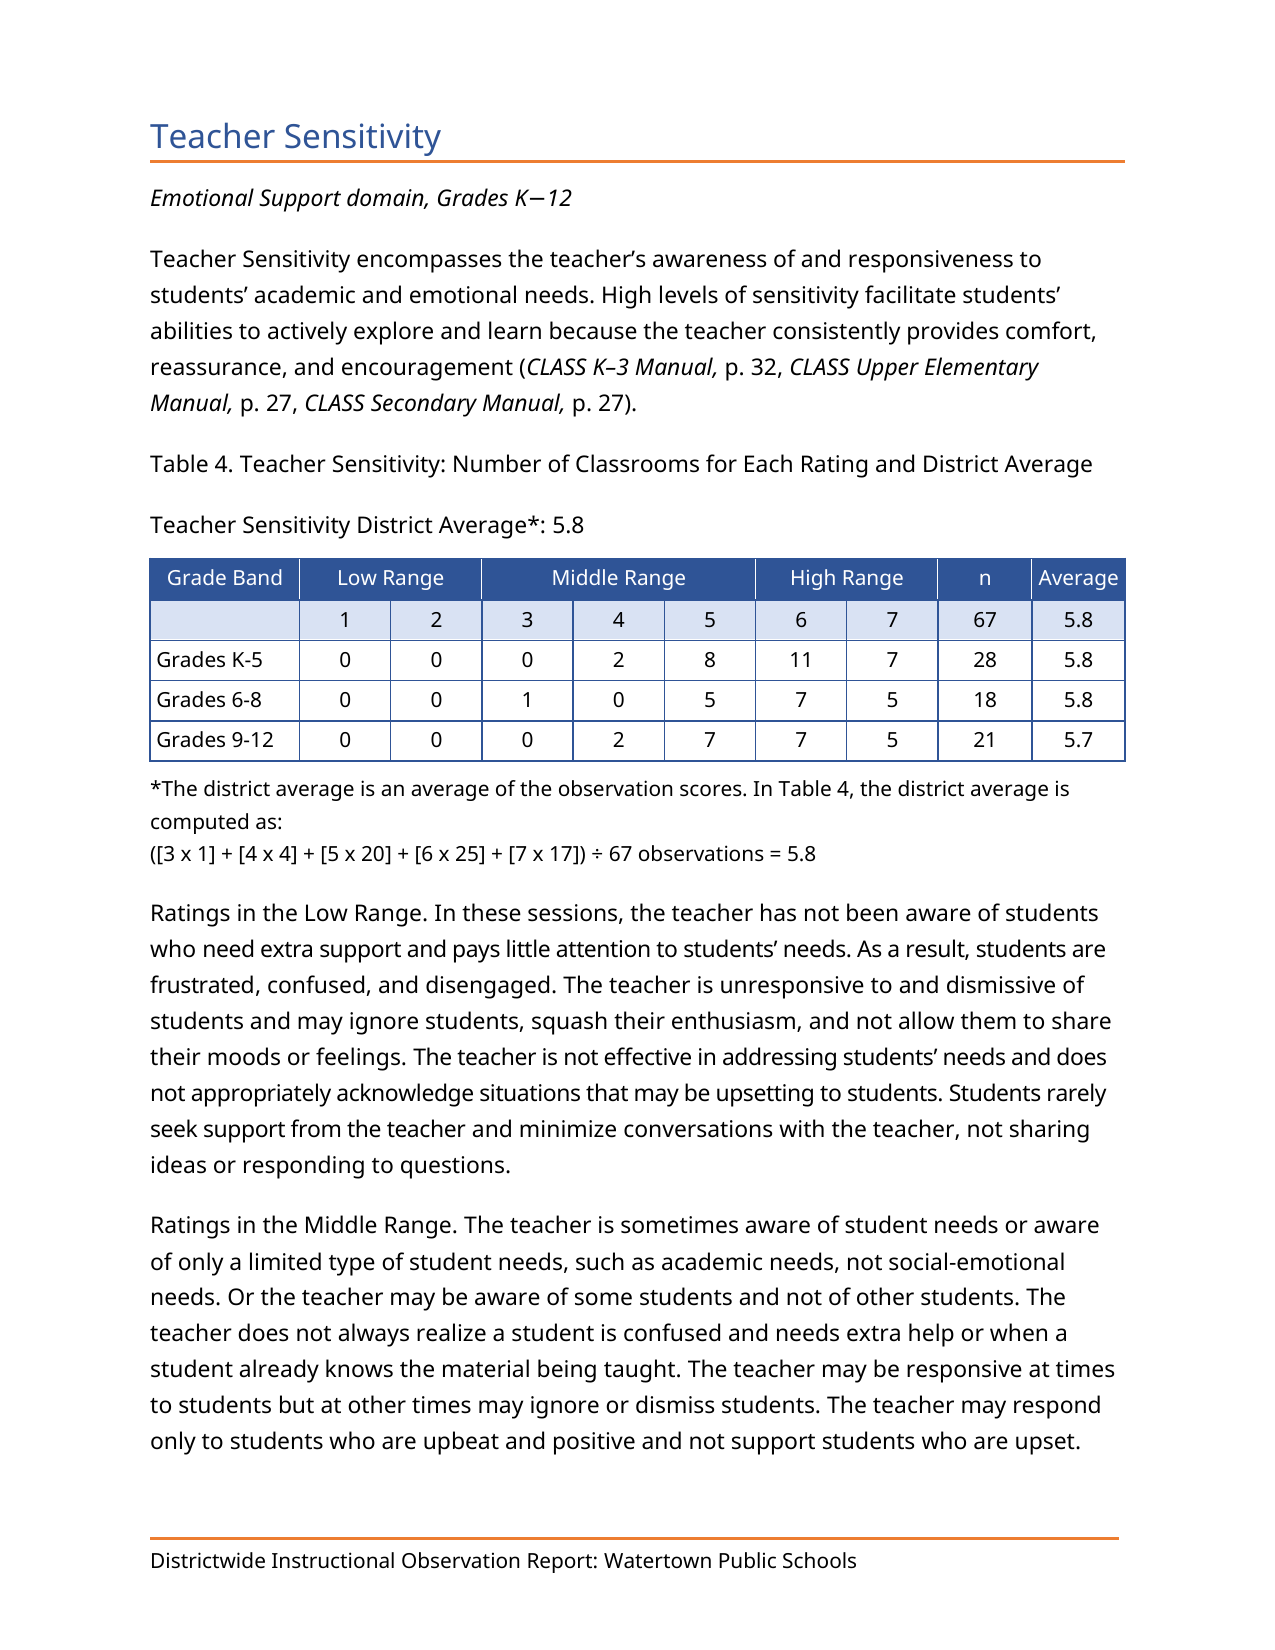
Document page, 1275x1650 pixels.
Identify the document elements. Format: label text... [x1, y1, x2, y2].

table_cell 2 [574, 641, 664, 680]
text Ratings in the Low Range. In these sessions, the teacher has not been aware of students who need extra support and pays little attention to students’ needs. As a result, students are frustrated, confused, and disengaged. The teacher is unresponsive to and dismissive of students and may ignore students, squash their enthusiasm, and not allow them to share their moods or feelings. The teacher is not effective in addressing students’ needs and does not appropriately acknowledge situations that may be upsetting to students. Students rarely seek support from the teacher and minimize conversations with the teacher, not sharing ideas or responding to questions. [150, 897, 1125, 1180]
table_cell 0 [483, 641, 572, 680]
table_cell 2 [574, 722, 664, 760]
table_cell 0 [391, 641, 481, 680]
table_cell 8 [665, 641, 755, 680]
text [150, 1209, 1125, 1456]
table_cell 11 [756, 641, 846, 680]
table_cell 5.8 [1033, 601, 1124, 639]
text Teacher Sensitivity District Average*: 5.8 [150, 509, 1125, 540]
table_cell 7 [756, 722, 846, 760]
table_cell 1 [483, 681, 572, 720]
table_cell 3 [483, 601, 572, 639]
table_cell 0 [391, 722, 481, 760]
table_cell 7 [756, 681, 846, 720]
table_cell Grades 9-12 [151, 722, 299, 760]
table_cell 1 [300, 601, 390, 639]
table_cell 28 [939, 641, 1031, 680]
text Teacher Sensitivity encompasses the teacher’s awareness of and responsiveness to students’ academic and emotional needs. High levels of sensitivity facilitate students’ abilities to actively explore and learn because the teacher consistently provides comfort, reassurance, and encouragement (CLASS K–3 Manual, p. 32, CLASS Upper Elementary Manual, p. 27, CLASS Secondary Manual, p. 27). [150, 243, 1125, 418]
table_cell 0 [483, 722, 572, 760]
table_cell 7 [847, 641, 937, 680]
table_cell 7 [847, 601, 937, 639]
text *The district average is an average of the observation scores. In Table 4, the district average is computed as: ([3 x 1] + [4 x 4] + [5 x 20] + [6 x 25] + [7 x 17]) ÷ 67 observations = 5.8 [150, 774, 1125, 868]
table_cell 0 [574, 681, 664, 720]
table_cell 5 [847, 722, 937, 760]
table_cell 2 [391, 601, 481, 639]
table_cell 5.8 [1033, 681, 1124, 720]
table_header Average [1032, 559, 1124, 599]
table_cell 5 [665, 601, 755, 639]
table_cell 6 [756, 601, 846, 639]
table_cell Grades 6-8 [151, 681, 299, 720]
table_cell Grades K-5 [151, 641, 299, 680]
table_cell 0 [300, 722, 390, 760]
table_cell 0 [300, 641, 390, 680]
title Table 4. Teacher Sensitivity: Number of Classrooms for Each Rating and District Average [150, 448, 1125, 479]
table_header n [938, 559, 1031, 599]
table_cell 0 [300, 681, 390, 720]
table_cell 18 [939, 681, 1031, 720]
table_header Low Range [300, 559, 481, 599]
table_cell 7 [665, 722, 755, 760]
table_header Grade Band [151, 559, 299, 599]
table_cell 0 [391, 681, 481, 720]
table_header High Range [756, 559, 937, 599]
table_cell 67 [939, 601, 1031, 639]
table_cell 21 [939, 722, 1031, 760]
table_cell [151, 601, 299, 639]
table_cell 5 [665, 681, 755, 720]
subtitle Teacher Sensitivity [150, 112, 1125, 160]
table_cell 5.7 [1033, 722, 1124, 760]
text Emotional Support domain, Grades K−12 [150, 182, 1125, 214]
table_cell 5 [847, 681, 937, 720]
table_cell 5.8 [1033, 641, 1124, 680]
table_cell 4 [574, 601, 664, 639]
table_header Middle Range [482, 559, 755, 599]
